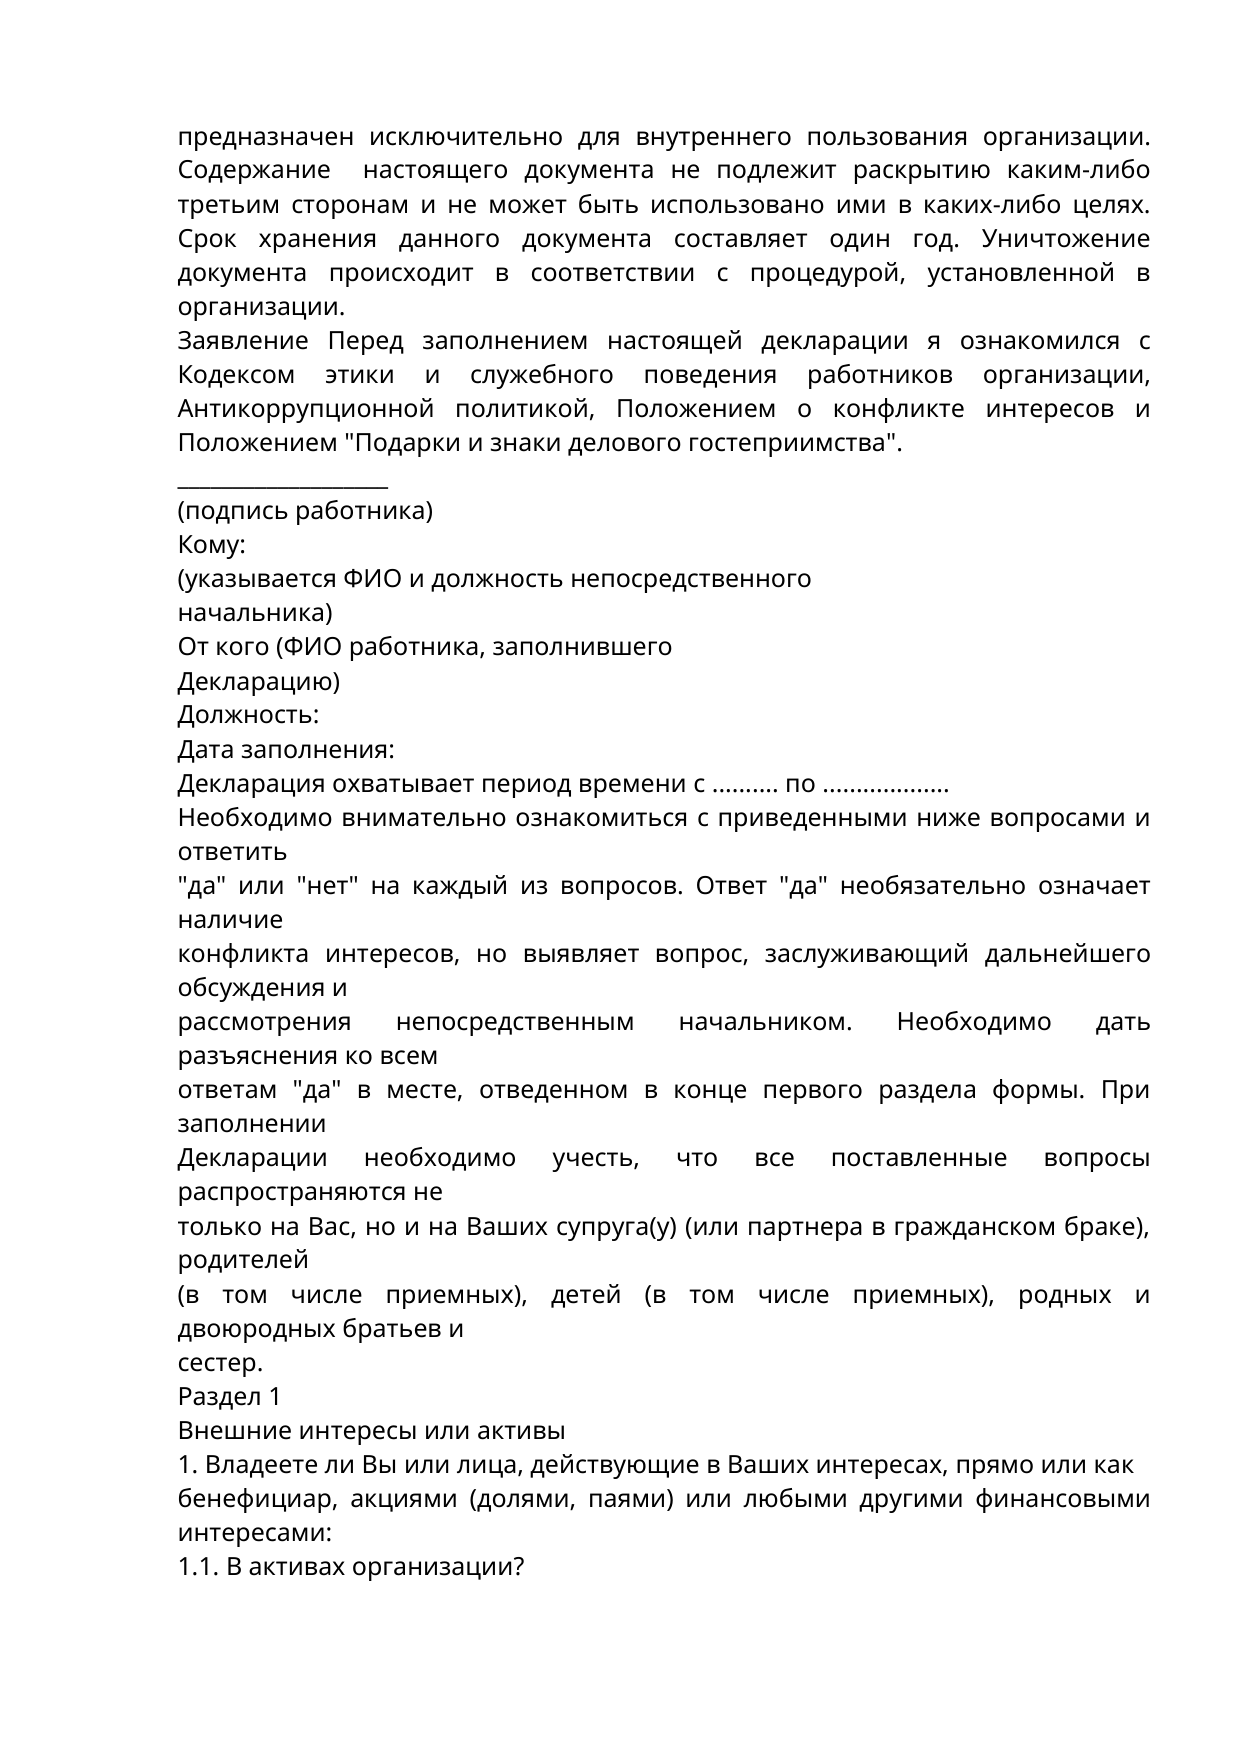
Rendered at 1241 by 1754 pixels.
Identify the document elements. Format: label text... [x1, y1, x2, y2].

text предназначен исключительно для внутреннего пользования организации. Содержание настоящего документа не подлежит раскрытию каким-либо третьим сторонам и не может быть использовано ими в каких-либо целях. Срок хранения данного документа составляет один год. Уничтожение документа происходит в соответствии с процедурой, установленной в организации. [177, 118, 1152, 322]
text От кого (ФИО работника, заполнившего [177, 629, 1152, 663]
text ___________________ [177, 459, 1152, 493]
text только на Вас, но и на Ваших супруга(у) (или партнера в гражданском браке), родителей [177, 1208, 1152, 1276]
text Внешние интересы или активы [177, 1412, 1152, 1447]
text 1. Владеете ли Вы или лица, действующие в Ваших интересах, прямо или как [177, 1447, 1152, 1481]
text Дата заполнения: [177, 731, 1152, 765]
text (подпись работника) [177, 493, 1152, 527]
text "да" или "нет" на каждый из вопросов. Ответ "да" необязательно означает наличие [177, 867, 1152, 936]
text рассмотрения непосредственным начальником. Необходимо дать разъяснения ко всем [177, 1004, 1152, 1072]
text Должность: [177, 697, 1152, 731]
text Раздел 1 [177, 1378, 1152, 1412]
text (указывается ФИО и должность непосредственного [177, 561, 1152, 595]
text Заявление Перед заполнением настоящей декларации я ознакомился с Кодексом этики и служебного поведения работников организации, Антикоррупционной политикой, Положением о конфликте интересов и Положением "Подарки и знаки делового гостеприимства". [177, 322, 1152, 459]
text конфликта интересов, но выявляет вопрос, заслуживающий дальнейшего обсуждения и [177, 936, 1152, 1004]
text начальника) [177, 595, 1152, 629]
text бенефициар, акциями (долями, паями) или любыми другими финансовыми интересами: [177, 1481, 1152, 1549]
text Необходимо внимательно ознакомиться с приведенными ниже вопросами и ответить [177, 799, 1152, 867]
text 1.1. В активах организации? [177, 1549, 1152, 1583]
text сестер. [177, 1344, 1152, 1378]
text Кому: [177, 527, 1152, 561]
text ответам "да" в месте, отведенном в конце первого раздела формы. При заполнении [177, 1072, 1152, 1140]
text Декларации необходимо учесть, что все поставленные вопросы распространяются не [177, 1140, 1152, 1208]
text (в том числе приемных), детей (в том числе приемных), родных и двоюродных братьев и [177, 1276, 1152, 1344]
text Декларацию) [177, 663, 1152, 697]
text Декларация охватывает период времени с .......... по ................... [177, 765, 1152, 799]
